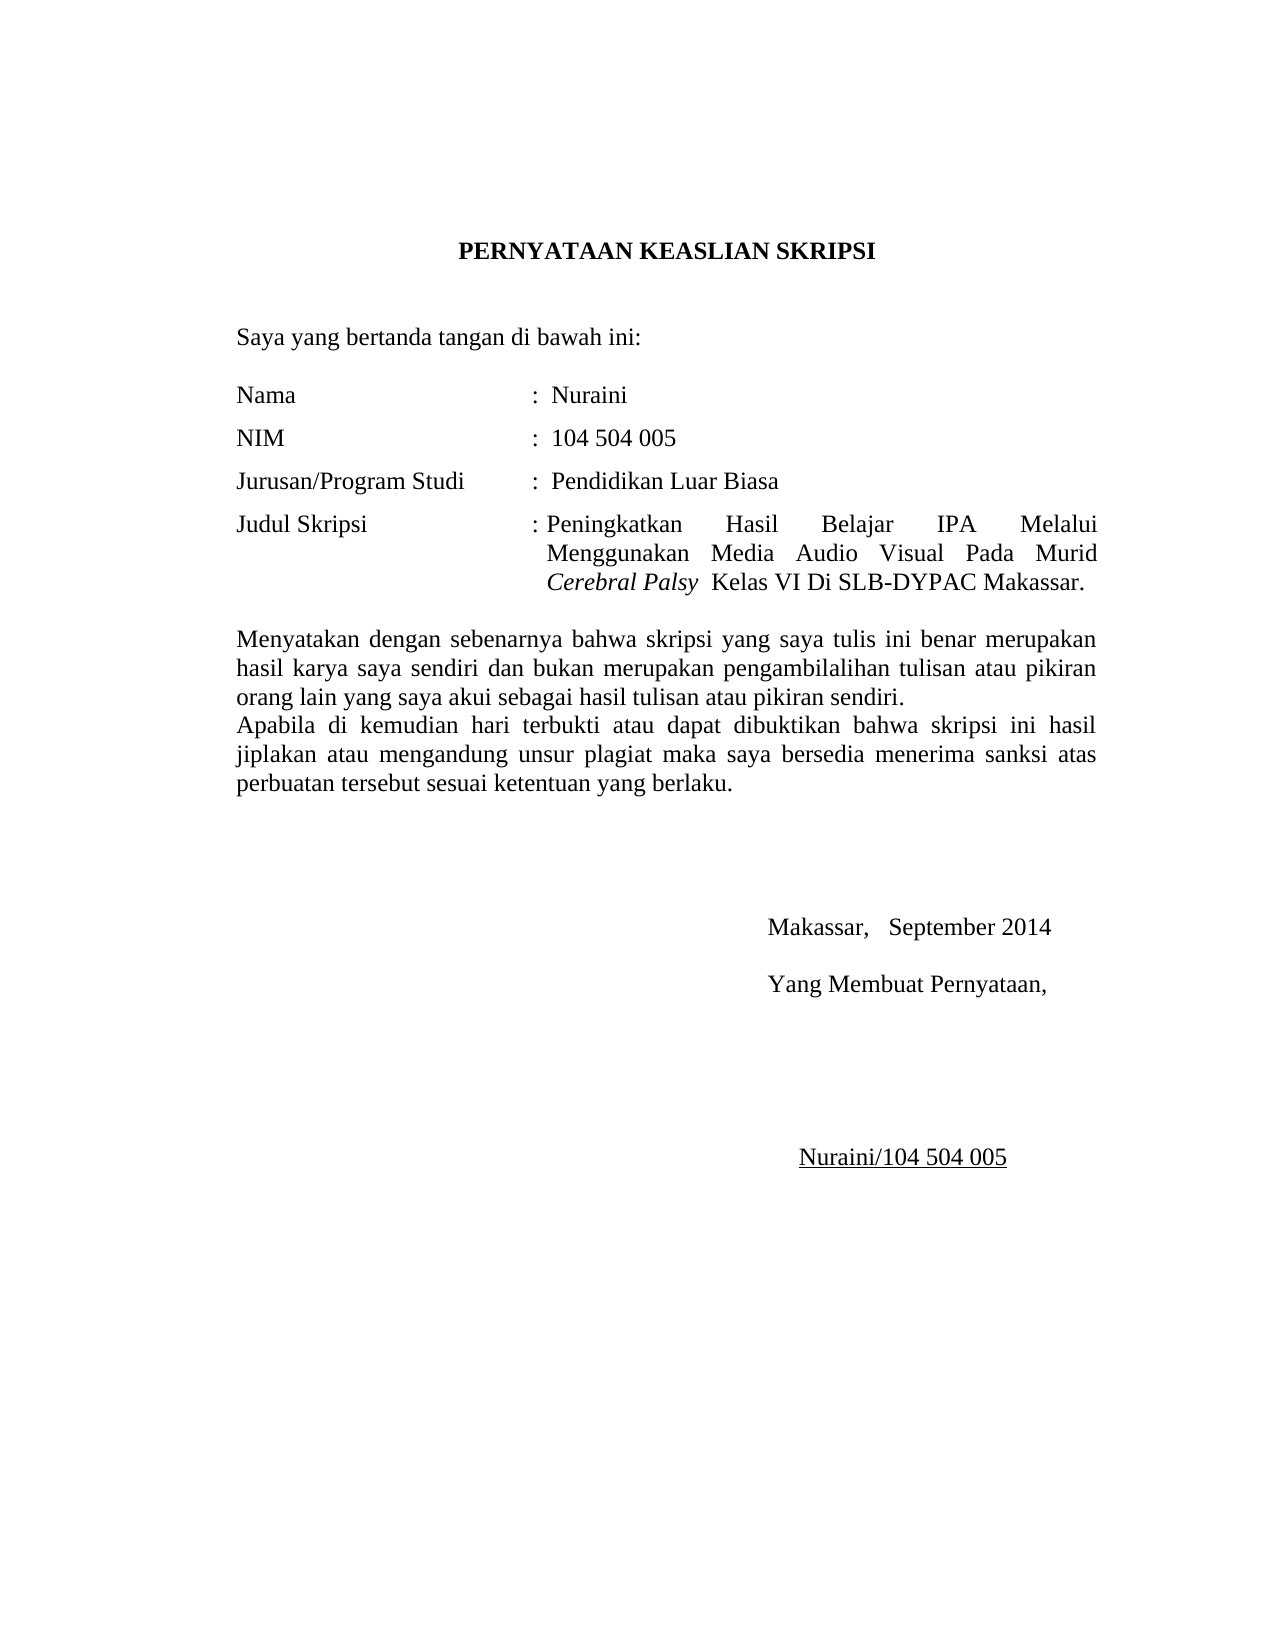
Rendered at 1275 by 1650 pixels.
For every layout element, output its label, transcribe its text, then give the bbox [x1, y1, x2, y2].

text Jurusan/Program Studi : Pendidikan Luar Biasa [236, 466, 1098, 495]
text Saya yang bertanda tangan di bawah ini: [236, 322, 1098, 351]
text Apabila di kemudian hari terbukti atau dapat dibuktikan bahwa skripsi ini hasil jiplakan atau mengandung unsur plagiat maka saya bersedia menerima sanksi atas perbuatan tersebut sesuai ketentuan yang berlaku. [236, 711, 1098, 797]
text Judul Skripsi : Peningkatkan Hasil Belajar IPA Melalui Menggunakan Media Audio Visual Pada Murid Cerebral Palsy Kelas VI Di SLB-DYPAC Makassar. [236, 509, 1098, 596]
text Nama : Nuraini [236, 380, 1098, 409]
text Makassar, September 2014 [236, 912, 1098, 941]
text Menyatakan dengan sebenarnya bahwa skripsi yang saya tulis ini benar merupakan hasil karya saya sendiri dan bukan merupakan pengambilalihan tulisan atau pikiran orang lain yang saya akui sebagai hasil tulisan atau pikiran sendiri. [236, 624, 1098, 711]
text Yang Membuat Pernyataan, [236, 969, 1098, 998]
text PERNYATAAN KEASLIAN SKRIPSI [236, 236, 1098, 265]
text NIM : 104 504 005 [236, 423, 1098, 452]
text Nuraini/104 504 005 [236, 1142, 1098, 1171]
